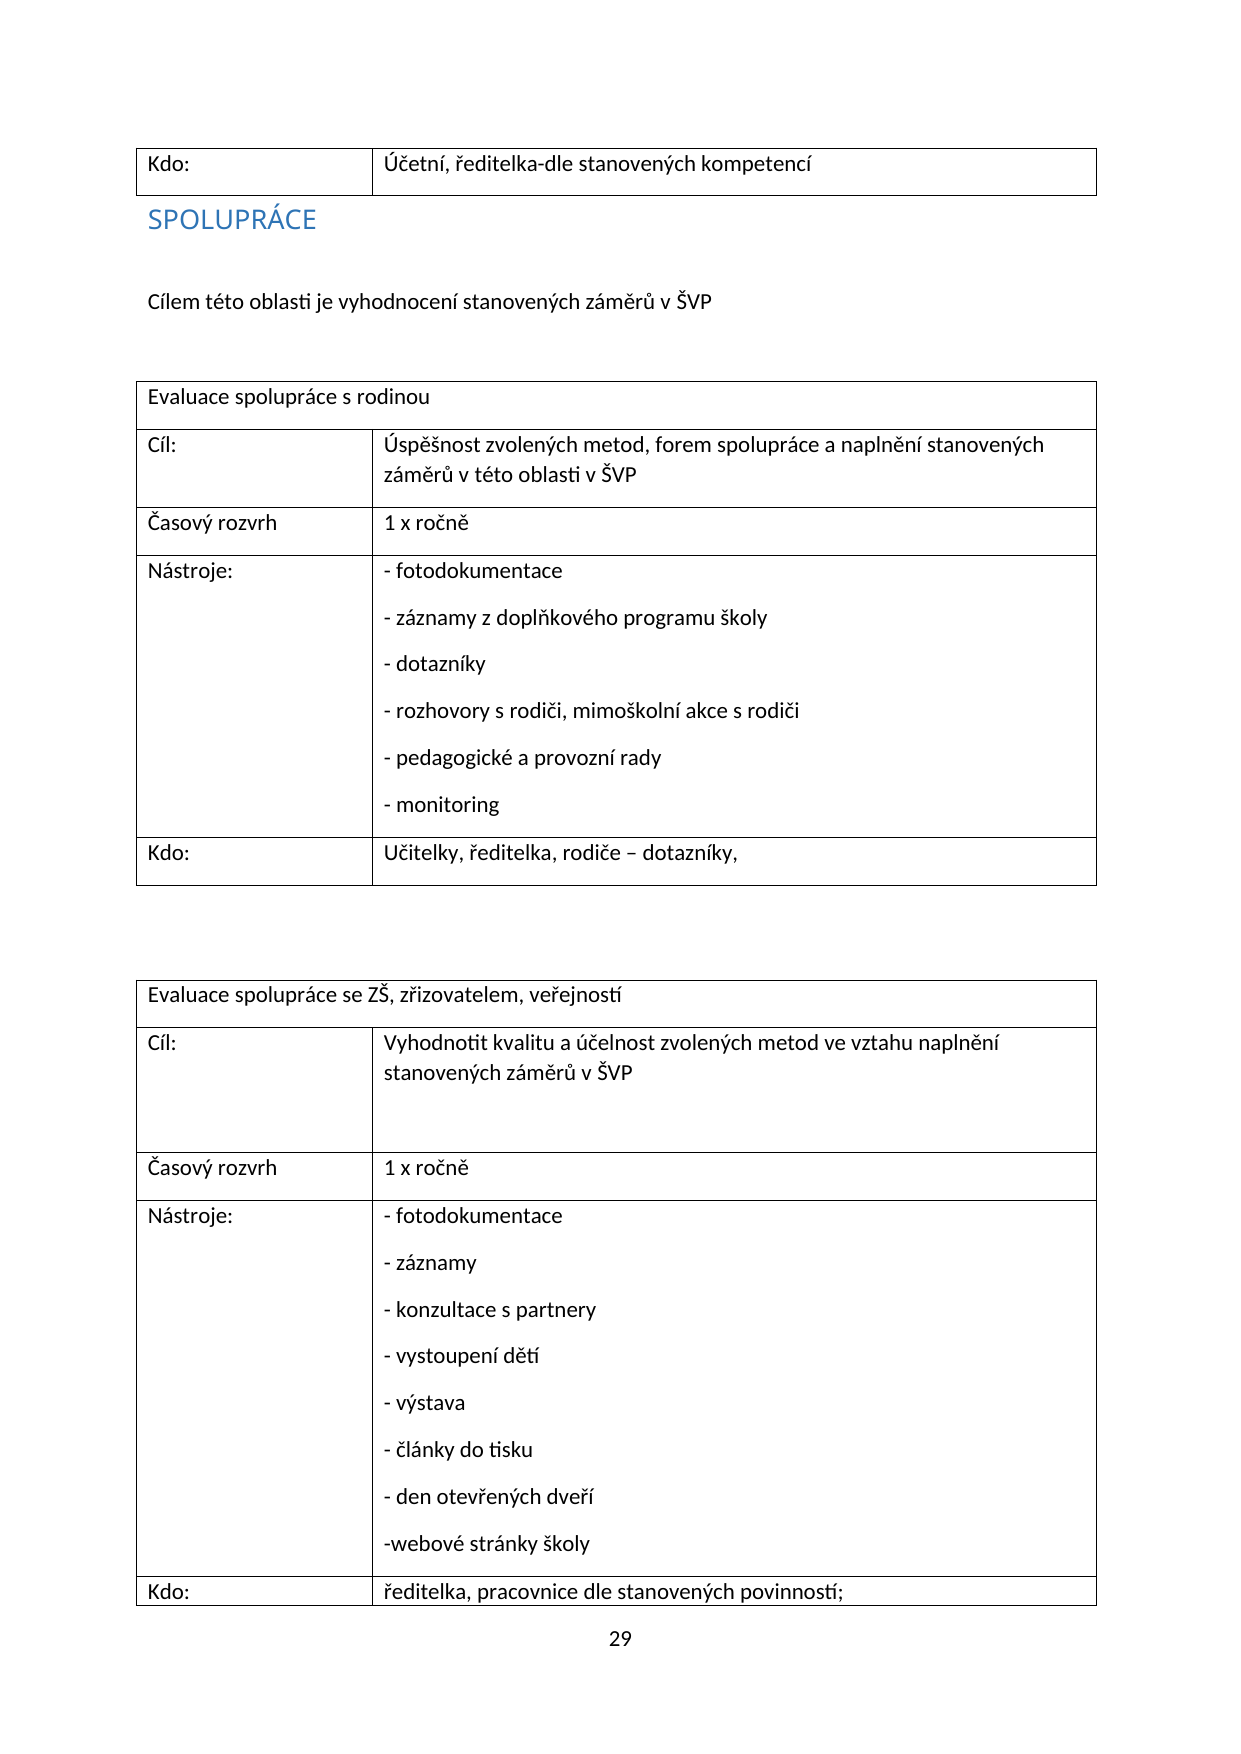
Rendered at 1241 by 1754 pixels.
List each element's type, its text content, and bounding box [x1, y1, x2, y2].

table_cell Učitelky, ředitelka, rodiče – dotazníky, [373, 838, 1096, 885]
table_cell 1 x ročně [373, 1153, 1096, 1200]
table_cell Kdo: [137, 1577, 372, 1605]
table_cell Úspěšnost zvolených metod, forem spolupráce a naplnění stanovených záměrů v této oblasti v ŠVP [373, 430, 1096, 507]
table_header Evaluace spolupráce s rodinou [137, 382, 1096, 429]
table_cell Cíl: [137, 1028, 372, 1152]
table_cell Nástroje: [137, 556, 372, 837]
table_cell - fotodokumentace - záznamy - konzultace s partnery - vystoupení dětí - výstava - články do tisku - den otevřených dveří -webové stránky školy [373, 1201, 1096, 1576]
table_cell 1 x ročně [373, 508, 1096, 555]
table_cell Vyhodnotit kvalitu a účelnost zvolených metod ve vztahu naplnění stanovených záměrů v ŠVP [373, 1028, 1096, 1152]
table_cell Kdo: [137, 838, 372, 885]
subtitle SPOLUPRÁCE [148, 201, 1093, 237]
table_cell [373, 1577, 1096, 1605]
table_cell Časový rozvrh [137, 1153, 372, 1200]
table_cell Kdo: [137, 149, 372, 195]
table_cell Nástroje: [137, 1201, 372, 1576]
table_cell - fotodokumentace - záznamy z doplňkového programu školy - dotazníky - rozhovory s rodiči, mimoškolní akce s rodiči - pedagogické a provozní rady - monitoring [373, 556, 1096, 837]
table_header Evaluace spolupráce se ZŠ, zřizovatelem, veřejností [137, 981, 1096, 1027]
table_cell Účetní, ředitelka-dle stanovených kompetencí [373, 149, 1096, 195]
table_cell Časový rozvrh [137, 508, 372, 555]
table_cell Cíl: [137, 430, 372, 507]
text Cílem této oblasti je vyhodnocení stanovených záměrů v ŠVP [148, 287, 1093, 315]
